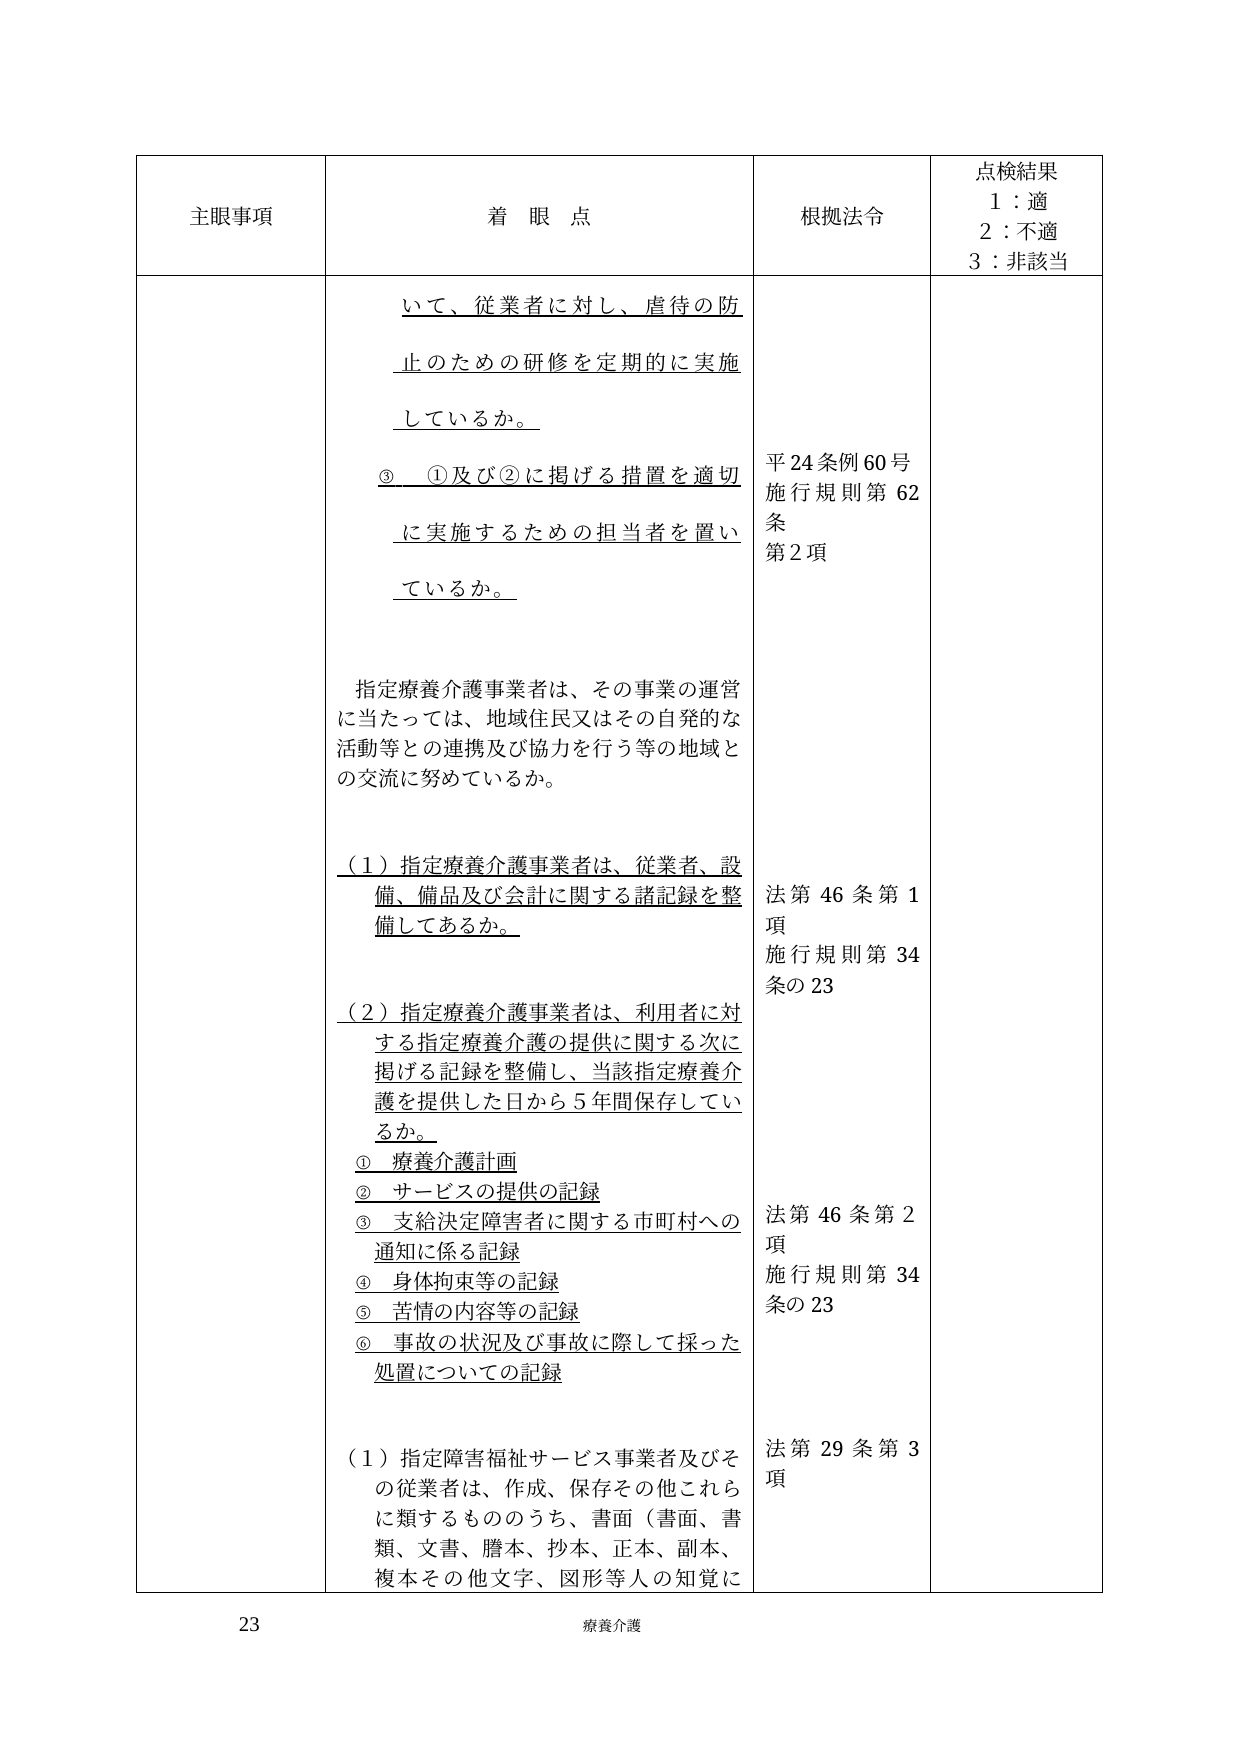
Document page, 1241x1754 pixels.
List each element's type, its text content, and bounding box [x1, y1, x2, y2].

table_header 主眼事項 [137, 156, 325, 275]
table_cell [931, 276, 1102, 1592]
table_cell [326, 276, 753, 1592]
table_header 根拠法令 [754, 156, 930, 275]
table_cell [137, 276, 325, 1592]
table_header 着 眼 点 [326, 156, 753, 275]
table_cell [754, 276, 930, 1592]
table_header 点検結果 １：適 ２：不適 ３：非該当 [931, 156, 1102, 275]
